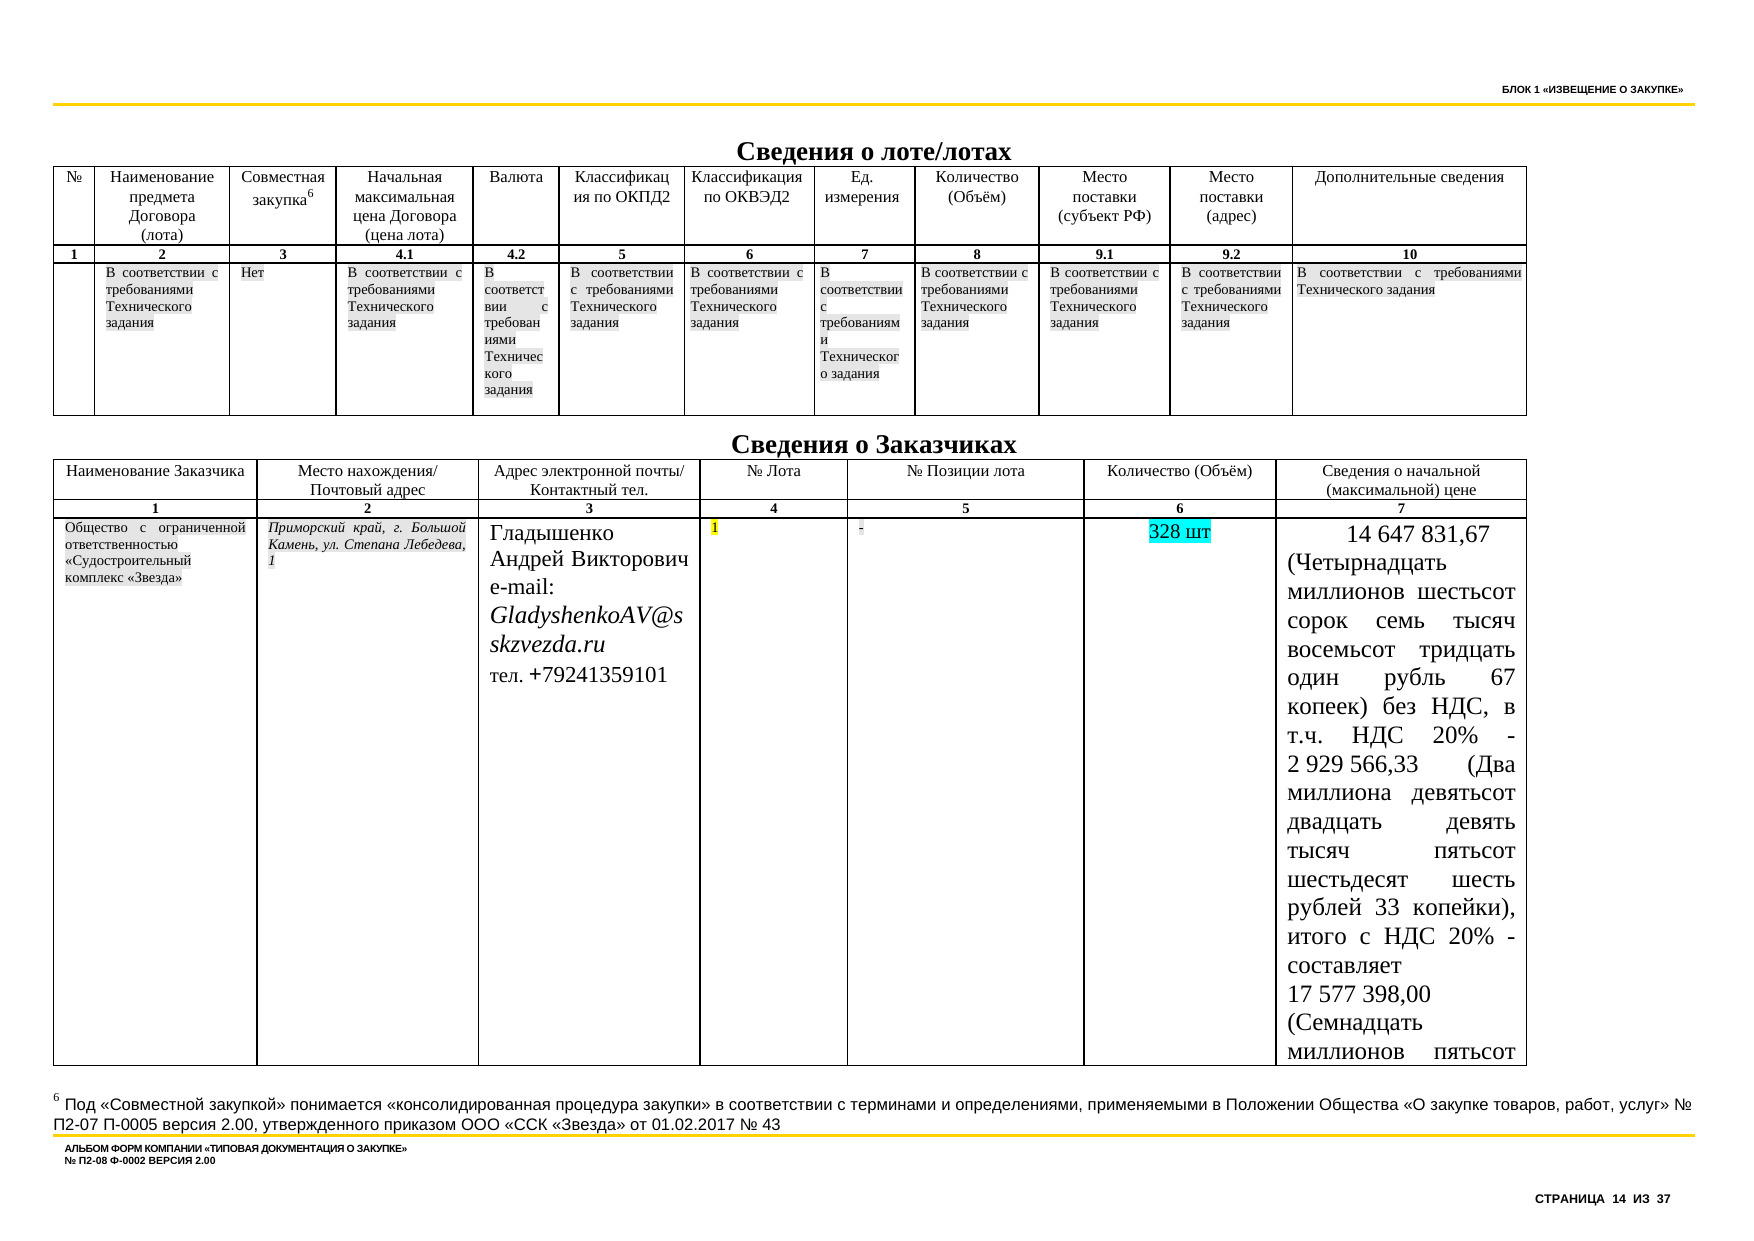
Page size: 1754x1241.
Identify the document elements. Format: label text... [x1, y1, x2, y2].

table_cell 10 [1293, 246, 1526, 262]
table_header № [54, 167, 94, 244]
table_cell 9.1 [1040, 246, 1169, 262]
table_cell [479, 519, 699, 1065]
table_header Классификация по ОКВЭД2 [685, 167, 814, 244]
table_cell 6 [1085, 500, 1275, 517]
table_header Место поставки (адрес) [1171, 167, 1292, 244]
table_cell - [848, 519, 1083, 1065]
table_cell В соответствии с требованиями Технического задания [560, 264, 684, 415]
table_cell 2 [95, 246, 229, 262]
table_header Количество (Объём) [916, 167, 1038, 244]
table_cell В соответствии с требованиями Технического задания [1293, 264, 1526, 415]
table_cell 1 [701, 519, 847, 1065]
table_header Место поставки (субъект РФ) [1040, 167, 1169, 244]
table_cell 2 [258, 500, 478, 517]
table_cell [1277, 519, 1526, 1065]
table_header Наименование Заказчика [54, 460, 256, 499]
table_cell В соответствии с требованиями Технического задания [337, 264, 472, 415]
table_header Место нахождения/ Почтовый адрес [258, 460, 478, 499]
table_cell 4.1 [337, 246, 472, 262]
table_header Классификация по ОКПД2 [560, 167, 684, 244]
table_header Наименование предмета Договора (лота) [95, 167, 229, 244]
table_cell Нет [230, 264, 335, 415]
table_cell В соответствии с требованиями Технического задания [916, 264, 1038, 415]
table_cell 6 [685, 246, 814, 262]
table_header Начальная максимальная цена Договора (цена лота) [337, 167, 472, 244]
table_cell 1 [54, 246, 94, 262]
table_cell 8 [916, 246, 1038, 262]
table_header Совместная закупка [230, 167, 335, 244]
table_header № Лота [701, 460, 847, 499]
table_cell 5 [848, 500, 1083, 517]
text Сведения о лоте/лотах [53, 135, 1695, 166]
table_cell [258, 519, 478, 1065]
table_cell В соответствии с требованиями Технического задания [685, 264, 814, 415]
table_cell 1 [54, 500, 256, 517]
table_cell 7 [815, 246, 914, 262]
table_cell 4 [701, 500, 847, 517]
table_cell 4.2 [474, 246, 558, 262]
table_cell [54, 264, 94, 415]
table_cell 3 [230, 246, 335, 262]
table_header Валюта [474, 167, 558, 244]
table_cell В соответствии с требованиями Технического задания [1171, 264, 1292, 415]
table_header № Позиции лота [848, 460, 1083, 499]
table_header Сведения о начальной (максимальной) цене [1277, 460, 1526, 499]
table_cell В соответствии с требованиями Технического задания [95, 264, 229, 415]
table_header Ед. измерения [815, 167, 914, 244]
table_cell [54, 519, 256, 1065]
table_cell В соответствии с требованиями Технического задания [815, 264, 914, 415]
table_cell 5 [560, 246, 684, 262]
table_cell В соответствии с требованиями Технического задания [474, 264, 558, 415]
table_cell 328 шт [1085, 519, 1275, 1065]
table_cell В соответствии с требованиями Технического задания [1040, 264, 1169, 415]
table_header Адрес электронной почты/ Контактный тел. [479, 460, 699, 499]
text Сведения о Заказчиках [53, 428, 1695, 459]
table_cell 7 [1277, 500, 1526, 517]
table_header Количество (Объём) [1085, 460, 1275, 499]
table_header Дополнительные сведения [1293, 167, 1526, 244]
table_cell 9.2 [1171, 246, 1292, 262]
table_cell 3 [479, 500, 699, 517]
